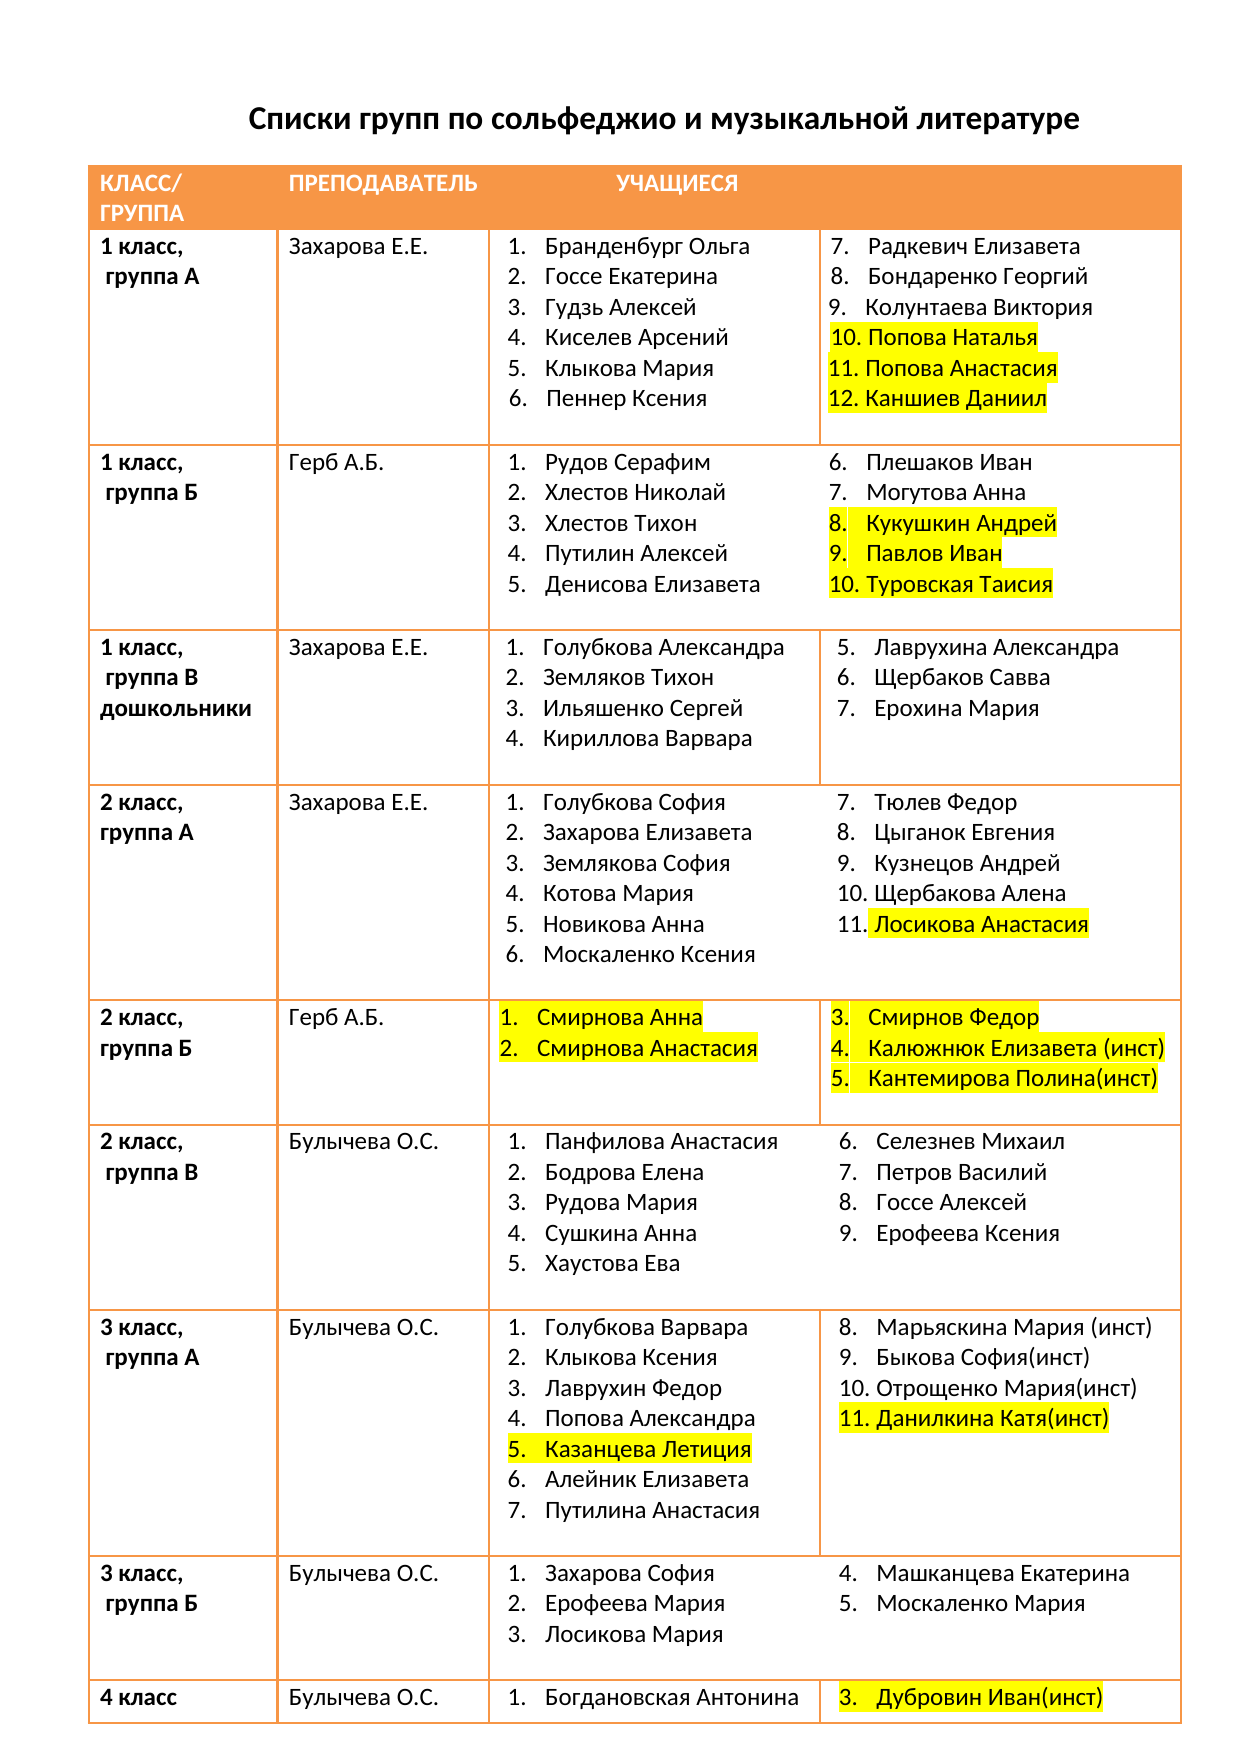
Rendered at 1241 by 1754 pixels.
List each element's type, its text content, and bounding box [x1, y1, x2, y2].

table_cell Машканцева Екатерина Москаленко Мария [820, 1557, 1180, 1679]
table_cell Марьяскина Мария (инст) Быкова София(инст) Отрощенко Мария(инст) Данилкина Катя(инст) [821, 1311, 1180, 1555]
table_cell Захарова Е.Е. [279, 230, 488, 444]
table_cell 3 класс, группа А [90, 1311, 276, 1555]
table_cell 1 класс, группа А [90, 230, 276, 444]
table_cell Герб А.Б. [279, 1001, 488, 1123]
table_header УЧАЩИЕСЯ [490, 167, 820, 228]
table_cell Радкевич Елизавета Бондаренко Георгий Колунтаева Виктория Попова Наталья Попова Анастасия Каншиев Даниил [821, 230, 1180, 444]
table_cell Захарова Е.Е. [279, 786, 488, 999]
table_header ПРЕПОДАВАТЕЛЬ [279, 167, 488, 228]
table_cell Герб А.Б. [279, 446, 488, 629]
table_cell 4 класс [90, 1681, 276, 1722]
table_cell 2 класс, группа Б [90, 1001, 276, 1123]
table_header КЛАСС/ГРУППА [90, 167, 276, 228]
table_cell Смирнов Федор Калюжнюк Елизавета (инст) Кантемирова Полина(инст) [821, 1001, 1180, 1123]
table_cell Голубкова София Захарова Елизавета Землякова София Котова Мария Новикова Анна Москаленко Ксения [490, 786, 820, 999]
table_cell Голубкова Александра Земляков Тихон Ильяшенко Сергей Кириллова Варвара [490, 631, 819, 783]
table_header [820, 167, 1180, 228]
table_cell Бранденбург Ольга Госсе Екатерина Гудзь Алексей Киселев Арсений Клыкова Мария Пеннер Ксения [490, 230, 819, 444]
table_cell Булычева О.С. [279, 1311, 488, 1555]
table_cell Булычева О.С. [279, 1557, 488, 1679]
table_cell Голубкова Варвара Клыкова Ксения Лаврухин Федор Попова Александра Казанцева Летиция Алейник Елизавета Путилина Анастасия [490, 1311, 819, 1555]
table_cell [821, 1681, 1180, 1722]
table_cell Рудов Серафим Хлестов Николай Хлестов Тихон Путилин Алексей Денисова Елизавета [490, 446, 820, 629]
table_cell Плешаков Иван Могутова Анна Кукушкин Андрей Павлов Иван Туровская Таисия [820, 446, 1180, 629]
table_cell 2 класс, группа А [90, 786, 276, 999]
table_cell Тюлев Федор Цыганок Евгения Кузнецов Андрей Щербакова Алена Лосикова Анастасия [820, 786, 1180, 999]
table_cell Смирнова Анна Смирнова Анастасия [490, 1001, 819, 1123]
table_cell Лаврухина Александра Щербаков Савва Ерохина Мария [821, 631, 1180, 783]
table_cell Булычева О.С. [279, 1681, 488, 1722]
table_cell 1 класс, группа Б [90, 446, 276, 629]
table_cell Захарова Е.Е. [279, 631, 488, 783]
table_cell 2 класс, группа В [90, 1126, 276, 1309]
text Списки групп по сольфеджио и музыкальной литературе [177, 97, 1152, 138]
table_cell Захарова София Ерофеева Мария Лосикова Мария [490, 1557, 820, 1679]
table_cell 3 класс, группа Б [90, 1557, 276, 1679]
table_cell 1 класс, группа В дошкольники [90, 631, 276, 783]
table_cell Селезнев Михаил Петров Василий Госсе Алексей Ерофеева Ксения [820, 1126, 1180, 1309]
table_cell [490, 1681, 819, 1722]
table_cell Булычева О.С. [279, 1126, 488, 1309]
table_cell Панфилова Анастасия Бодрова Елена Рудова Мария Сушкина Анна Хаустова Ева [490, 1126, 820, 1309]
